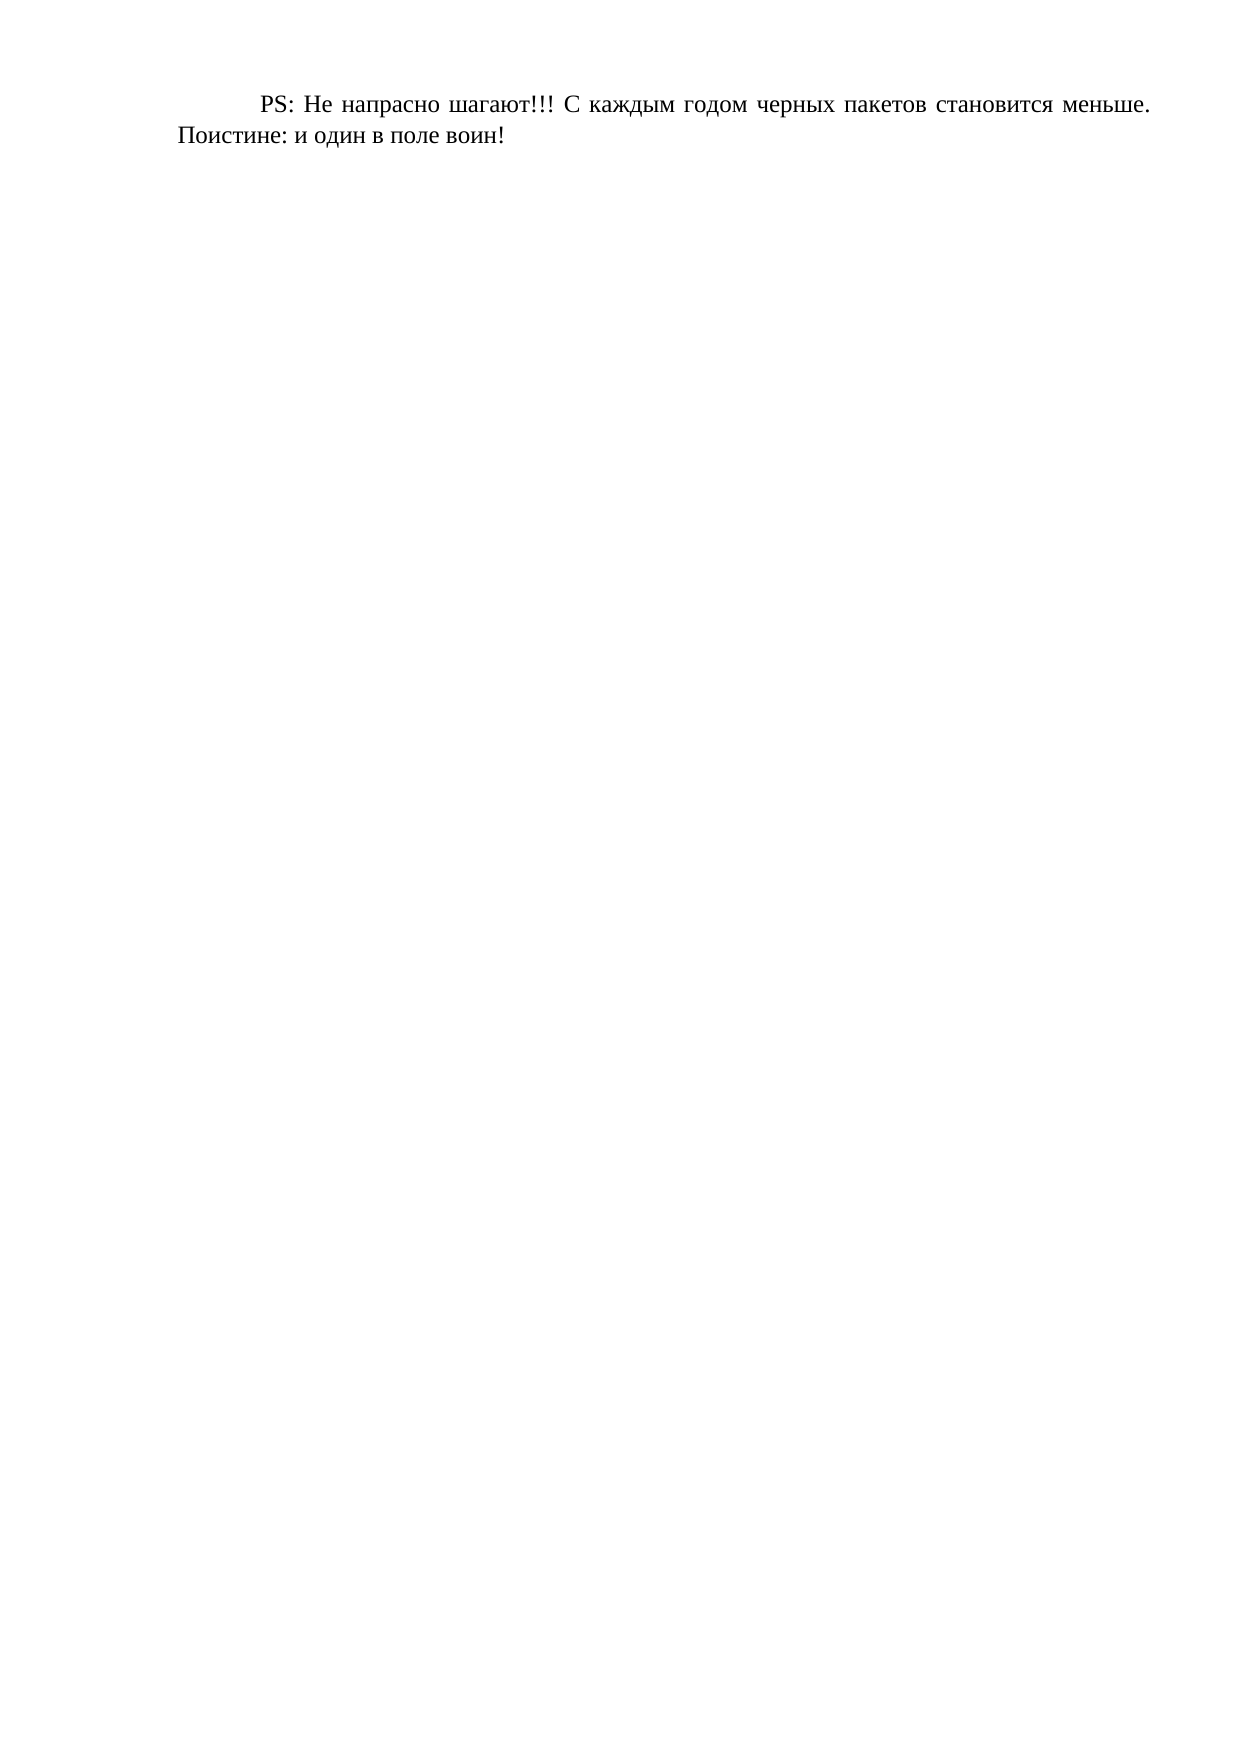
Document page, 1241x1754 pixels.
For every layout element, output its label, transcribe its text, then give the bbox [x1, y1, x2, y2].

text PS: Не напрасно шагают!!! С каждым годом черных пакетов становится меньше. Поистине: и один в поле воин! [177, 89, 1152, 148]
